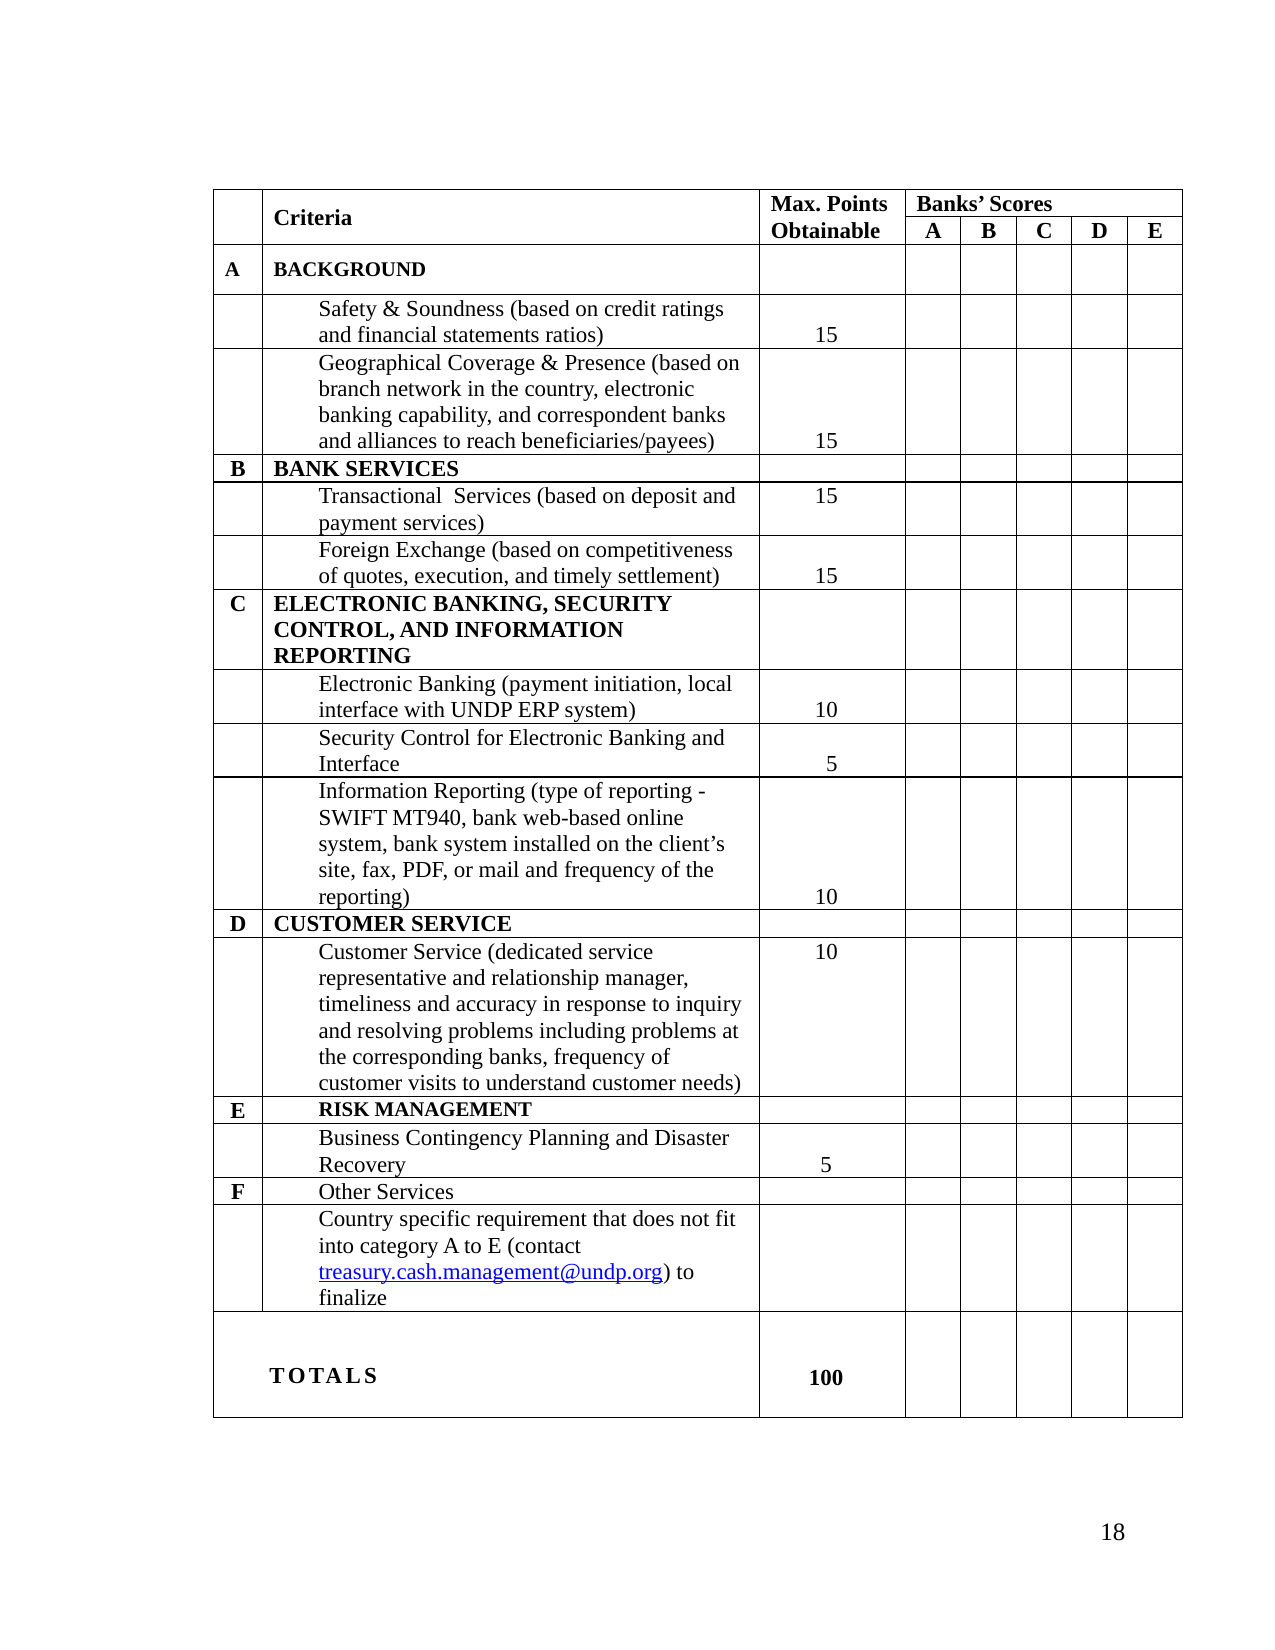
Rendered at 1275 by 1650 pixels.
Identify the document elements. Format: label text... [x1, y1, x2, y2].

table_cell E [1128, 217, 1182, 244]
table_cell [961, 670, 1016, 723]
table_cell 15 [760, 349, 905, 454]
table_cell C [1017, 217, 1071, 244]
table_header Criteria [263, 190, 759, 244]
table_cell [1072, 483, 1127, 535]
table_cell 10 [760, 778, 905, 909]
table_cell [1017, 778, 1071, 909]
table_cell [214, 536, 262, 589]
table_cell [906, 670, 960, 723]
table_cell 15 [760, 483, 905, 535]
table_cell F [214, 1178, 262, 1204]
table_cell Transactional Services (based on deposit and payment services) [263, 483, 759, 535]
table_cell 100 [760, 1312, 905, 1417]
table_cell [961, 295, 1016, 347]
table_cell [1017, 670, 1071, 723]
table_cell [1072, 245, 1127, 294]
table_cell [906, 1124, 960, 1177]
table_cell [760, 1097, 905, 1123]
table_cell [760, 590, 905, 669]
table_cell [1128, 1124, 1182, 1177]
table_cell 15 [760, 295, 905, 347]
table_cell [214, 724, 262, 776]
table_cell [214, 1205, 262, 1311]
table_header Banks’ Scores [906, 190, 1182, 216]
table_cell [1128, 938, 1182, 1096]
table_cell [760, 910, 905, 937]
table_cell [1017, 245, 1071, 294]
table_cell [1017, 455, 1071, 481]
table_cell [1017, 938, 1071, 1096]
table_cell Country specific requirement that does not fit into category A to E (contact treasury.cash.management@undp.org) to finalize [263, 1205, 759, 1311]
table_cell [1128, 1097, 1182, 1123]
table_cell [906, 1178, 960, 1204]
table_cell [1128, 245, 1182, 294]
table_cell [1072, 455, 1127, 481]
table_cell [1017, 1124, 1071, 1177]
table_cell [906, 455, 960, 481]
table_cell [1128, 1205, 1182, 1311]
table_cell [1072, 349, 1127, 454]
table_cell D [214, 910, 262, 937]
table_cell [961, 590, 1016, 669]
table_cell Information Reporting (type of reporting - SWIFT MT940, bank web-based online system, bank system installed on the client’s site, fax, PDF, or mail and frequency of the reporting) [263, 778, 759, 909]
table_cell 5 [760, 724, 905, 776]
table_cell [1072, 938, 1127, 1096]
table_cell [961, 778, 1016, 909]
table_cell [1017, 1097, 1071, 1123]
table_cell [760, 1205, 905, 1311]
table_cell [1072, 1124, 1127, 1177]
table_cell Safety & Soundness (based on credit ratings and financial statements ratios) [263, 295, 759, 347]
table_cell [1017, 724, 1071, 776]
table_cell E [214, 1097, 262, 1123]
table_cell [906, 724, 960, 776]
table_cell [906, 1205, 960, 1311]
table_cell Geographical Coverage & Presence (based on branch network in the country, electronic banking capability, and correspondent banks and alliances to reach beneficiaries/payees) [263, 349, 759, 454]
table_cell [1017, 536, 1071, 589]
table_cell [1072, 1178, 1127, 1204]
table_cell 10 [760, 670, 905, 723]
table_cell [1128, 910, 1182, 937]
table_cell [1128, 536, 1182, 589]
table_cell [906, 1097, 960, 1123]
table_cell [906, 349, 960, 454]
table_cell [961, 938, 1016, 1096]
table_cell [961, 1312, 1016, 1417]
table_cell TOTALS [214, 1312, 759, 1417]
table_cell [961, 1124, 1016, 1177]
table_cell Electronic Banking (payment initiation, local interface with UNDP ERP system) [263, 670, 759, 723]
table_cell [1072, 590, 1127, 669]
table_cell [906, 483, 960, 535]
table_cell [961, 245, 1016, 294]
table_cell [1072, 778, 1127, 909]
table_cell BANK SERVICES [263, 455, 759, 481]
table_cell [906, 590, 960, 669]
table_cell [1128, 590, 1182, 669]
table_cell [961, 349, 1016, 454]
table_cell [1072, 724, 1127, 776]
table_cell [1128, 724, 1182, 776]
table_cell [214, 1124, 262, 1177]
table_cell [961, 536, 1016, 589]
table_cell [1017, 483, 1071, 535]
table_cell [1017, 910, 1071, 937]
table_cell [961, 1178, 1016, 1204]
table_cell [961, 483, 1016, 535]
table_cell [906, 1312, 960, 1417]
table_cell Foreign Exchange (based on competitiveness of quotes, execution, and timely settlement) [263, 536, 759, 589]
table_cell [1072, 1097, 1127, 1123]
table_cell Business Contingency Planning and Disaster Recovery [263, 1124, 759, 1177]
table_cell [961, 455, 1016, 481]
table_cell B [214, 455, 262, 481]
table_cell [1072, 295, 1127, 347]
table_cell [961, 1205, 1016, 1311]
table_cell [760, 455, 905, 481]
table_cell [1072, 910, 1127, 937]
table_cell 10 [760, 938, 905, 1096]
table_cell [1072, 670, 1127, 723]
table_cell [214, 670, 262, 723]
table_cell C [214, 590, 262, 669]
table_cell [1128, 295, 1182, 347]
table_cell [214, 349, 262, 454]
table_cell [760, 245, 905, 294]
table_cell [906, 778, 960, 909]
table_header Max. Points Obtainable [760, 190, 905, 244]
table_cell Other Services [263, 1178, 759, 1204]
table_cell A [906, 217, 960, 244]
table_cell [214, 938, 262, 1096]
table_cell [1128, 455, 1182, 481]
table_cell [1017, 1178, 1071, 1204]
table_cell [1128, 1178, 1182, 1204]
table_cell A [214, 245, 262, 294]
table_cell ELECTRONIC BANKING, SECURITY CONTROL, AND INFORMATION REPORTING [263, 590, 759, 669]
table_cell [1072, 1205, 1127, 1311]
table_cell Security Control for Electronic Banking and Interface [263, 724, 759, 776]
table_cell CUSTOMER SERVICE [263, 910, 759, 937]
table_cell [1017, 295, 1071, 347]
table_cell [214, 295, 262, 347]
table_cell D [1072, 217, 1127, 244]
table_cell [1072, 1312, 1127, 1417]
table_cell [1017, 349, 1071, 454]
table_cell [961, 724, 1016, 776]
table_cell [906, 938, 960, 1096]
table_cell 5 [760, 1124, 905, 1177]
table_cell [1017, 590, 1071, 669]
table_cell [906, 245, 960, 294]
table_cell [906, 536, 960, 589]
table_cell [906, 910, 960, 937]
table_cell 15 [760, 536, 905, 589]
table_cell Customer Service (dedicated service representative and relationship manager, timeliness and accuracy in response to inquiry and resolving problems including problems at the corresponding banks, frequency of customer visits to understand customer needs) [263, 938, 759, 1096]
table_cell RISK MANAGEMENT [263, 1097, 759, 1123]
table_cell [1128, 778, 1182, 909]
table_cell B [961, 217, 1016, 244]
table_cell [214, 483, 262, 535]
table_cell [760, 1178, 905, 1204]
table_cell [961, 910, 1016, 937]
table_cell [1128, 483, 1182, 535]
table_cell [1128, 349, 1182, 454]
table_cell [1072, 536, 1127, 589]
table_cell [214, 778, 262, 909]
table_header [214, 190, 262, 244]
table_cell [1017, 1312, 1071, 1417]
table_cell BACKGROUND [263, 245, 759, 294]
table_cell [1128, 1312, 1182, 1417]
table_cell [1128, 670, 1182, 723]
table_cell [961, 1097, 1016, 1123]
table_cell [1017, 1205, 1071, 1311]
table_cell [906, 295, 960, 347]
